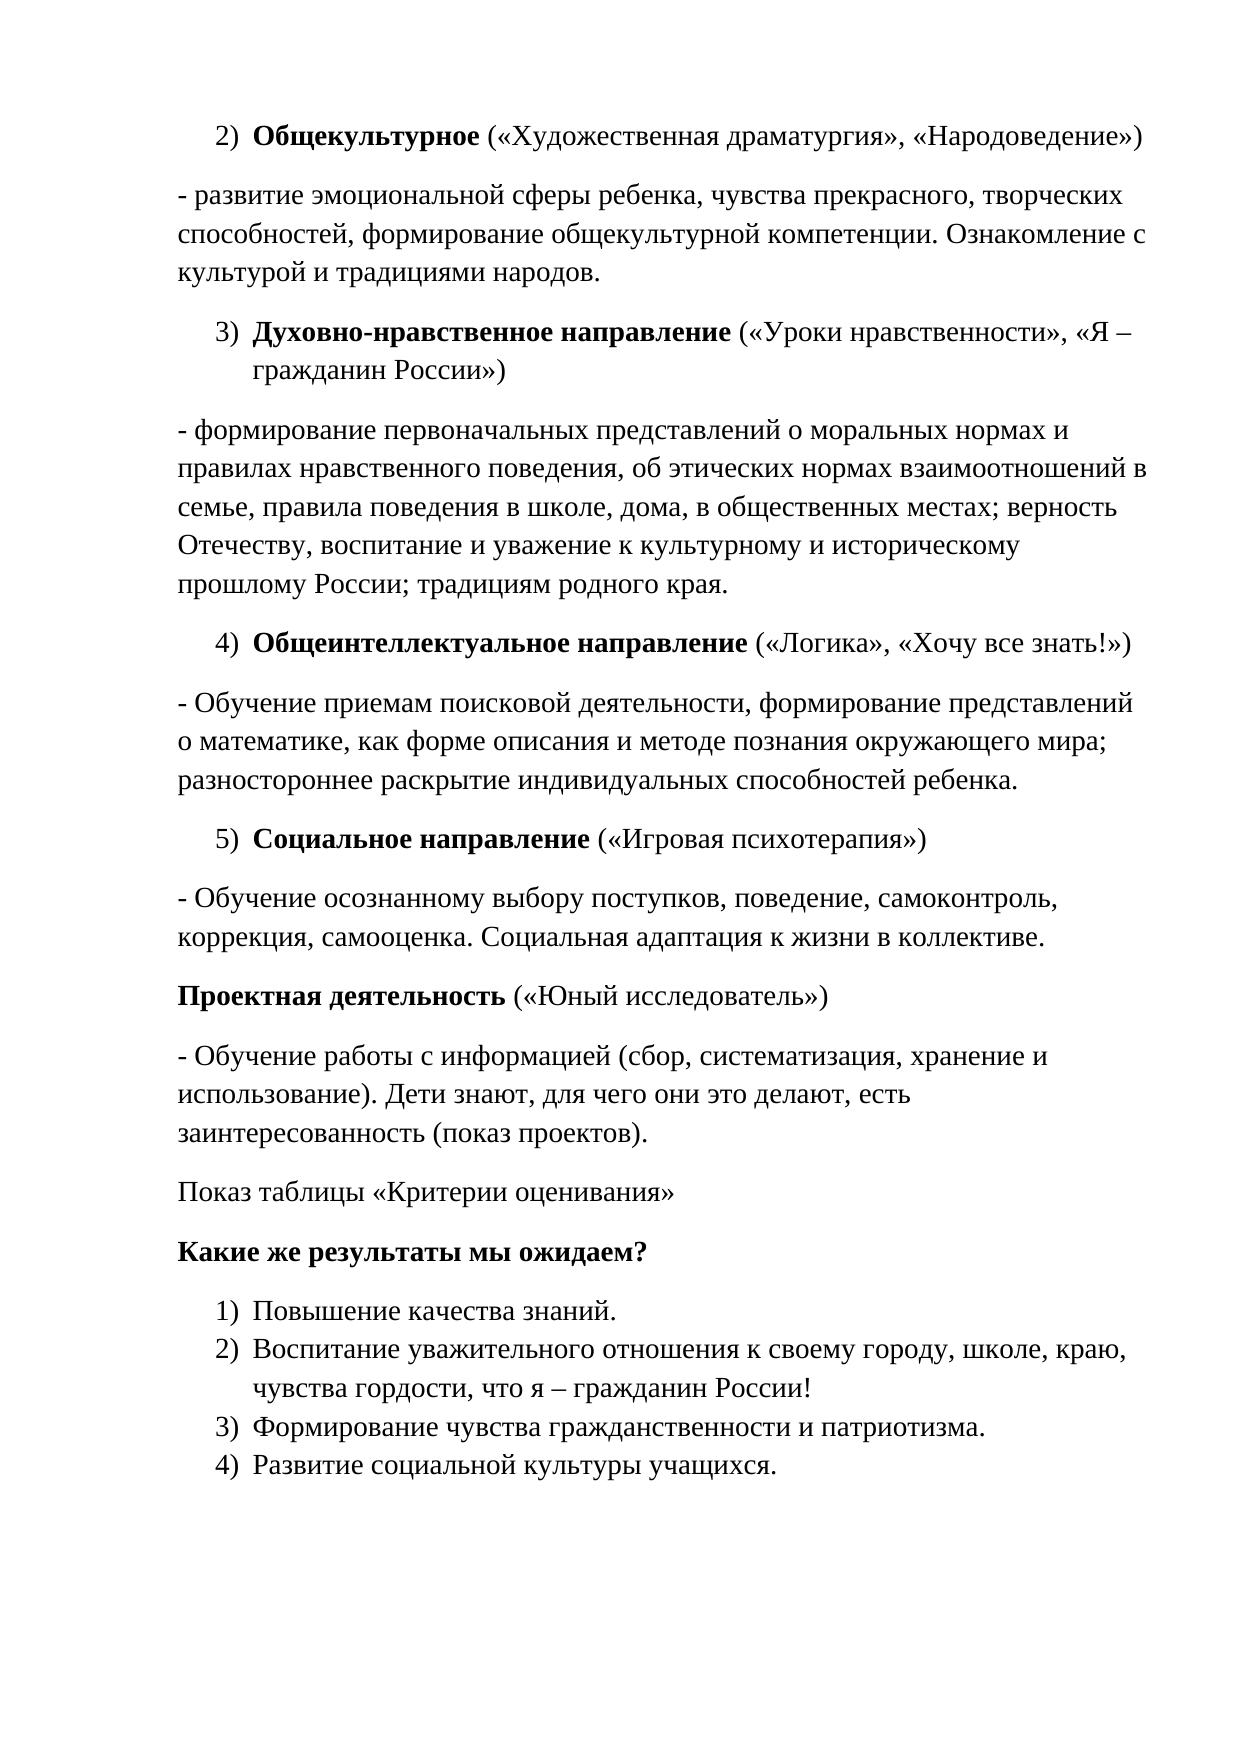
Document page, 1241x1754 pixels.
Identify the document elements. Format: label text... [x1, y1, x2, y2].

list Воспитание уважительного отношения к своему городу, школе, краю, чувства гордости, что я – гражданин России! [215, 1332, 1152, 1404]
text - Обучение приемам поисковой деятельности, формирование представлений о математике, как форме описания и методе познания окружающего мира; разностороннее раскрытие индивидуальных способностей ребенка. [177, 685, 1152, 795]
text - Обучение работы с информацией (сбор, систематизация, хранение и использование). Дети знают, для чего они это делают, есть заинтересованность (показ проектов). [177, 1038, 1152, 1148]
list Развитие социальной культуры учащихся. [215, 1447, 1152, 1481]
list Общеинтеллектуальное направление («Логика», «Хочу все знать!») [215, 625, 1152, 659]
list Повышение качества знаний. [215, 1293, 1152, 1327]
text Какие же результаты мы ожидаем? [177, 1234, 1152, 1267]
text - Обучение осознанному выбору поступков, поведение, самоконтроль, коррекция, самооценка. Социальная адаптация к жизни в коллективе. [177, 881, 1152, 953]
list Общекультурное («Художественная драматургия», «Народоведение») [215, 118, 1152, 152]
text Показ таблицы «Критерии оценивания» [177, 1174, 1152, 1208]
list Социальное направление («Игровая психотерапия») [215, 821, 1152, 855]
text Проектная деятельность («Юный исследователь») [177, 978, 1152, 1012]
text - формирование первоначальных представлений о моральных нормах и правилах нравственного поведения, об этических нормах взаимоотношений в семье, правила поведения в школе, дома, в общественных местах; верность Отечеству, воспитание и уважение к культурному и историческому прошлому России; традициям родного края. [177, 412, 1152, 599]
list Духовно-нравственное направление («Уроки нравственности», «Я – гражданин России») [215, 314, 1152, 386]
list Формирование чувства гражданственности и патриотизма. [215, 1409, 1152, 1442]
text - развитие эмоциональной сферы ребенка, чувства прекрасного, творческих способностей, формирование общекультурной компетенции. Ознакомление с культурой и традициями народов. [177, 177, 1152, 288]
